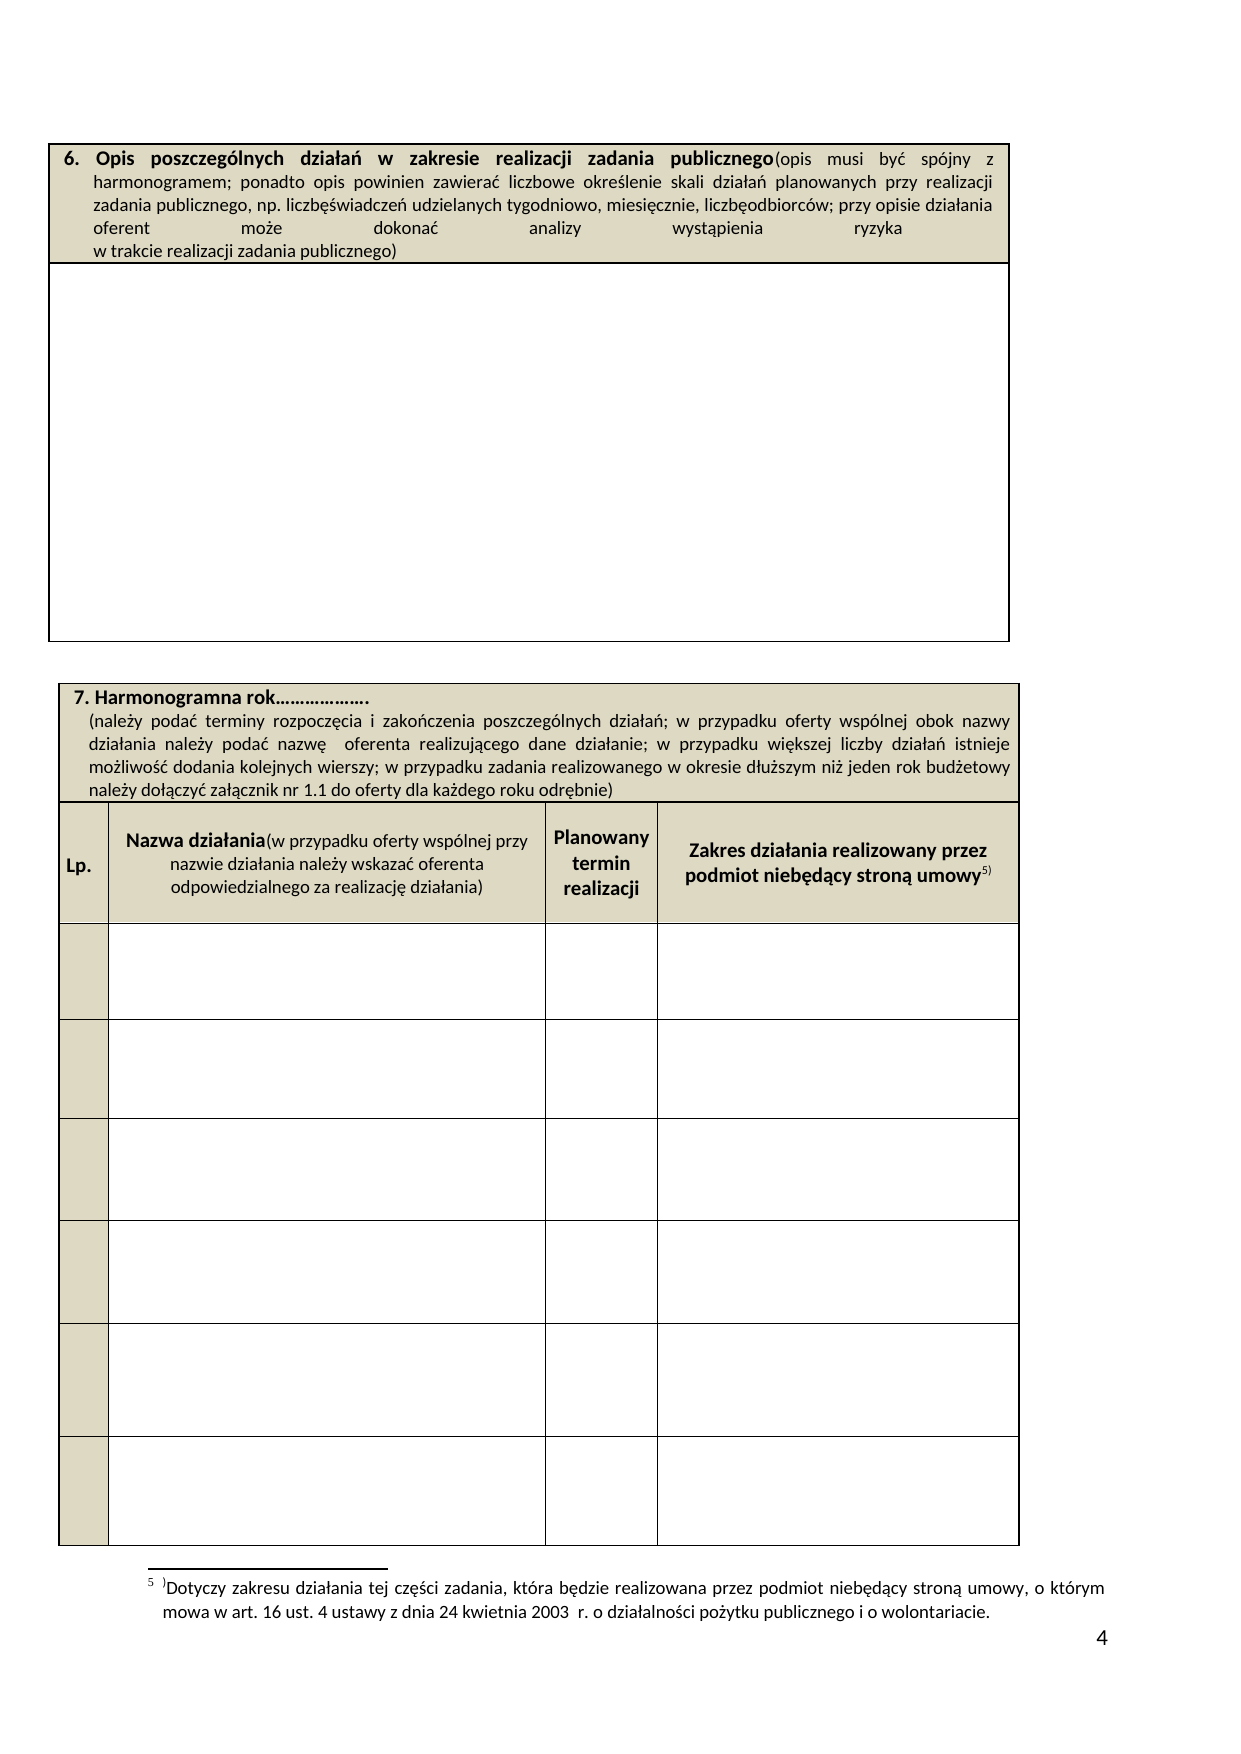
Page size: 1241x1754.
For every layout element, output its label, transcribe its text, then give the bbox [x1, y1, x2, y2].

table_cell [546, 1437, 657, 1545]
table_cell [60, 980, 108, 1019]
table_cell [60, 1119, 108, 1220]
table_header 6. Opis poszczególnych działań w zakresie realizacji zadania publicznego(opis musi być spójny z harmonogramem; ponadto opis powinien zawierać liczbowe określenie skali działań planowanych przy realizacji zadania publicznego, np. liczbęświadczeń udzielanych tygodniowo, miesięcznie, liczbęodbiorców; przy opisie działania oferent może dokonać analizy wystąpienia ryzyka w trakcie realizacji zadania publicznego) [50, 145, 1008, 262]
table_cell [546, 1020, 657, 1118]
table_cell Lp. [60, 851, 108, 922]
table_cell [658, 1020, 1018, 1118]
table_header 7. Harmonogramna rok………………. (należy podać terminy rozpoczęcia i zakończenia poszczególnych działań; w przypadku oferty wspólnej obok nazwy działania należy podać nazwę oferenta realizującego dane działanie; w przypadku większej liczby działań istnieje możliwość dodania kolejnych wierszy; w przypadku zadania realizowanego w okresie dłuższym niż jeden rok budżetowy należy dołączyć załącznik nr 1.1 do oferty dla każdego roku odrębnie) [60, 684, 1018, 801]
table_cell [658, 1324, 1018, 1436]
table_cell [60, 1437, 108, 1545]
table_cell [109, 1324, 545, 1436]
table_cell [658, 1221, 1018, 1323]
table_cell [60, 1221, 108, 1323]
table_cell Nazwa działania(w przypadku oferty wspólnej przy nazwie działania należy wskazać oferenta odpowiedzialnego za realizację działania) [109, 803, 545, 922]
table_cell [60, 924, 108, 980]
table_cell [60, 803, 108, 851]
table_cell [60, 1324, 108, 1436]
table_cell [658, 924, 1018, 1019]
table_cell [658, 1119, 1018, 1220]
table_cell [546, 1119, 657, 1220]
table_cell [50, 264, 1008, 641]
table_cell [109, 1437, 545, 1545]
table_cell [60, 1020, 108, 1118]
table_cell [109, 924, 545, 980]
table_cell [658, 1437, 1018, 1545]
table_cell Planowany termin realizacji [546, 803, 657, 922]
table_cell [109, 1020, 545, 1118]
table_cell [546, 980, 657, 1019]
table_cell [109, 1119, 545, 1220]
table_cell Zakres działania realizowany przez podmiot niebędący stroną umowy) [658, 803, 1018, 922]
table_cell [546, 924, 657, 980]
table_cell [109, 980, 545, 1019]
table_cell [546, 1324, 657, 1436]
table_cell [546, 1221, 657, 1323]
table_cell [109, 1221, 545, 1323]
